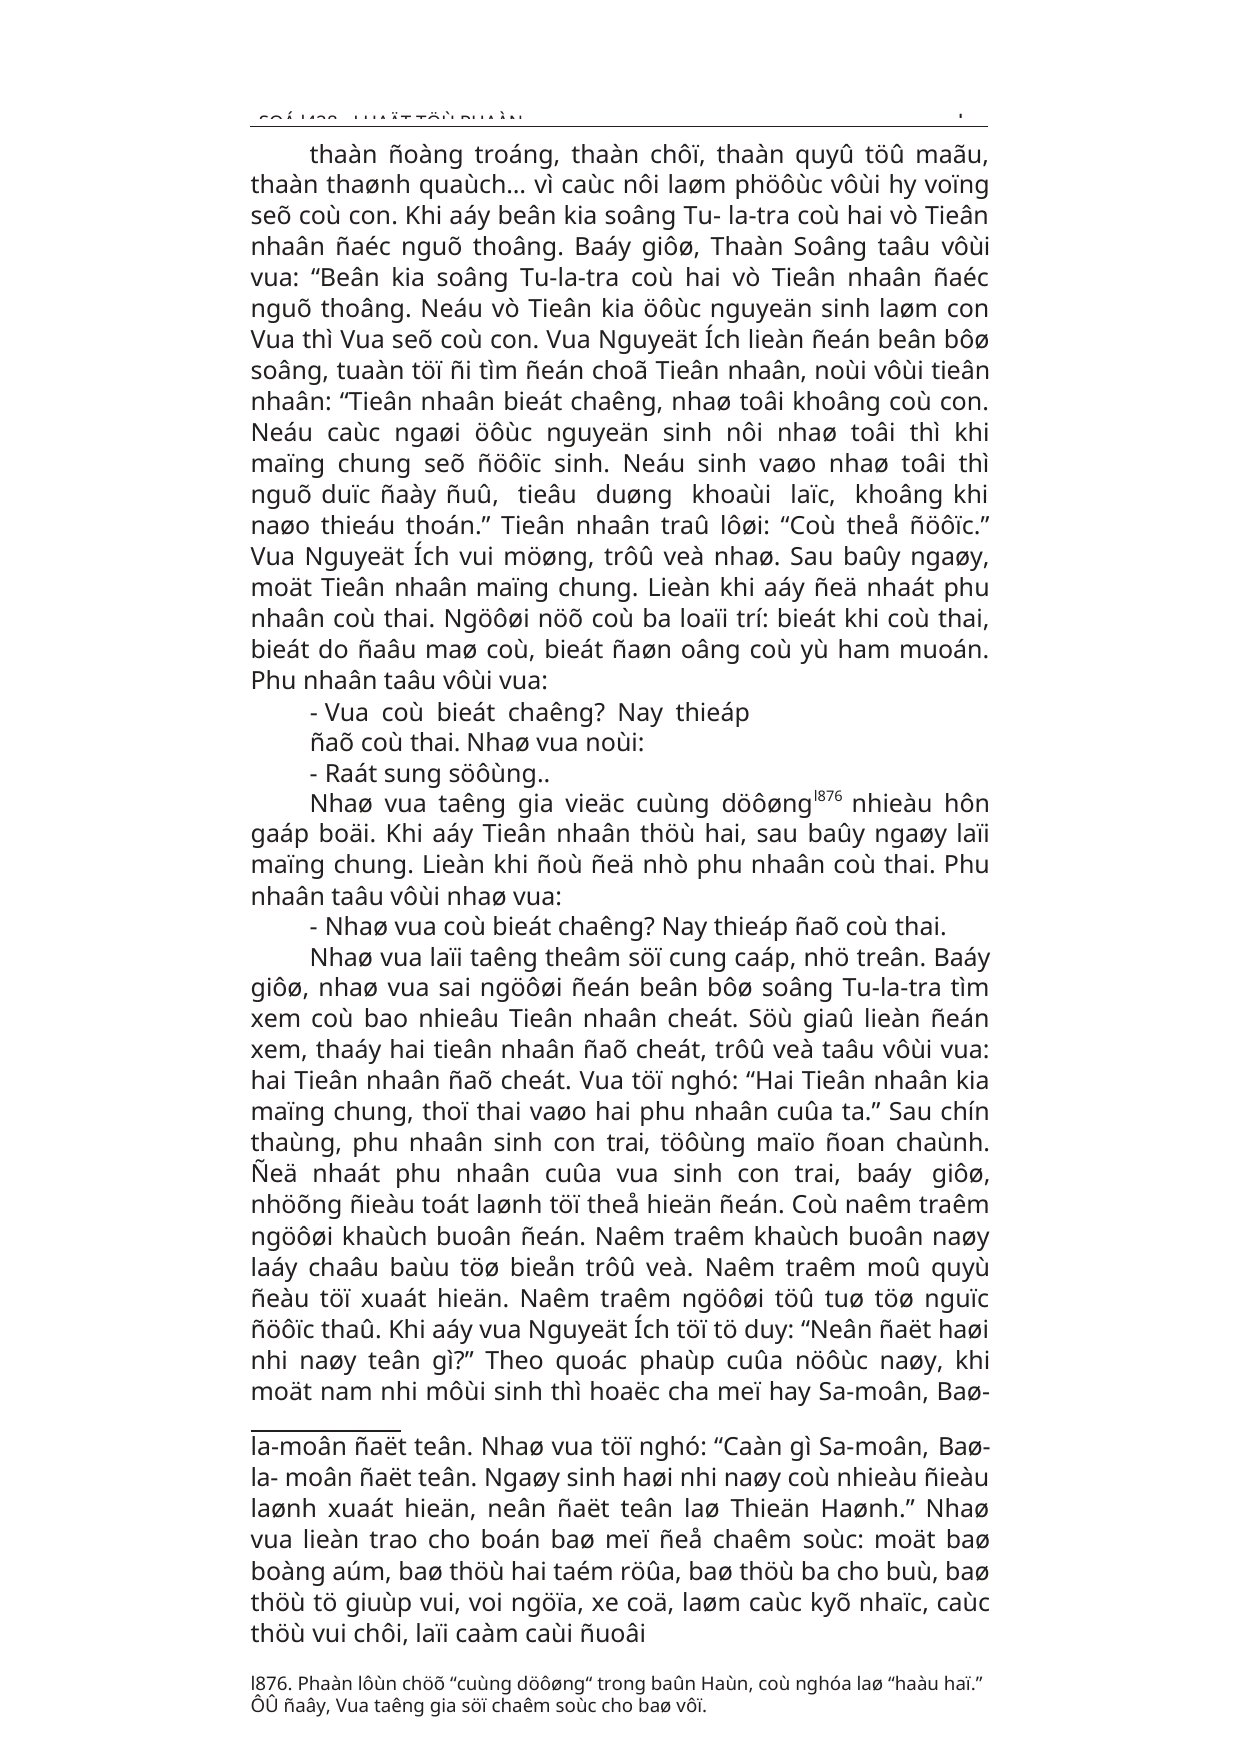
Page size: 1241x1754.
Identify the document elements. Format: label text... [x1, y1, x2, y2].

text Nhaø vua laïi taêng theâm söï cung caáp, nhö treân. Baáy giôø, nhaø vua sai ngöôøi ñeán beân bôø soâng Tu-la-tra tìm xem coù bao nhieâu Tieân nhaân cheát. Söù giaû lieàn ñeán xem, thaáy hai tieân nhaân ñaõ cheát, trôû veà taâu vôùi vua: hai Tieân nhaân ñaõ cheát. Vua töï nghó: “Hai Tieân nhaân kia maïng chung, thoï thai vaøo hai phu nhaân cuûa ta.” Sau chín thaùng, phu nhaân sinh con trai, töôùng maïo ñoan chaùnh. Ñeä nhaát phu nhaân cuûa vua sinh con trai, baáy giôø, nhöõng ñieàu toát laønh töï theå hieän ñeán. Coù naêm traêm ngöôøi khaùch buoân ñeán. Naêm traêm khaùch buoân naøy laáy chaâu baùu töø bieån trôû veà. Naêm traêm moû quyù ñeàu töï xuaát hieän. Naêm traêm ngöôøi töû tuø töø nguïc ñöôïc thaû. Khi aáy vua Nguyeät Ích töï tö duy: “Neân ñaët haøi nhi naøy teân gì?” Theo quoác phaùp cuûa nöôùc naøy, khi moät nam nhi môùi sinh thì hoaëc cha meï hay Sa-moân, Baø-la-moân ñaët teân. Nhaø vua töï nghó: “Caàn gì Sa-moân, Baø-la- moân ñaët teân. Ngaøy sinh haøi nhi naøy coù nhieàu ñieàu laønh xuaát hieän, neân ñaët teân laø Thieän Haønh.” Nhaø vua lieàn trao cho boán baø meï ñeå chaêm soùc: moät baø boàng aúm, baø thöù hai taém röûa, baø thöù ba cho buù, baø thöù tö giuùp vui, voi ngöïa, xe coä, laøm caùc kyõ nhaïc, caùc thöù vui chôi, laïi caàm caùi ñuoâi [250, 942, 990, 1649]
list Vua coù bieát chaêng? Nay thieáp ñaõ coù thai. Nhaø vua noùi: [309, 697, 750, 759]
list Raát sung söôùng.. [309, 759, 1065, 788]
text Nhaø vua taêng gia vieäc cuùng döôøngl876 nhieàu hôn gaáp boäi. Khi aáy Tieân nhaân thöù hai, sau baûy ngaøy laïi maïng chung. Lieàn khi ñoù ñeä nhò phu nhaân coù thai. Phu nhaân taâu vôùi nhaø vua: [250, 788, 990, 912]
text thaàn ñoàng troáng, thaàn chôï, thaàn quyû töû maãu, thaàn thaønh quaùch… vì caùc nôi laøm phöôùc vôùi hy voïng seõ coù con. Khi aáy beân kia soâng Tu- la-tra coù hai vò Tieân nhaân ñaéc nguõ thoâng. Baáy giôø, Thaàn Soâng taâu vôùi vua: “Beân kia soâng Tu-la-tra coù hai vò Tieân nhaân ñaéc nguõ thoâng. Neáu vò Tieân kia öôùc nguyeän sinh laøm con Vua thì Vua seõ coù con. Vua Nguyeät Ích lieàn ñeán beân bôø soâng, tuaàn töï ñi tìm ñeán choã Tieân nhaân, noùi vôùi tieân nhaân: “Tieân nhaân bieát chaêng, nhaø toâi khoâng coù con. Neáu caùc ngaøi öôùc nguyeän sinh nôi nhaø toâi thì khi maïng chung seõ ñöôïc sinh. Neáu sinh vaøo nhaø toâi thì nguõ duïc ñaày ñuû, tieâu duøng khoaùi laïc, khoâng khi naøo thieáu thoán.” Tieân nhaân traû lôøi: “Coù theå ñöôïc.” Vua Nguyeät Ích vui möøng, trôû veà nhaø. Sau baûy ngaøy, moät Tieân nhaân maïng chung. Lieàn khi aáy ñeä nhaát phu nhaân coù thai. Ngöôøi nöõ coù ba loaïi trí: bieát khi coù thai, bieát do ñaâu maø coù, bieát ñaøn oâng coù yù ham muoán. Phu nhaân taâu vôùi vua: [250, 138, 990, 697]
list Nhaø vua coù bieát chaêng? Nay thieáp ñaõ coù thai. [309, 912, 1065, 941]
text l876. Phaàn lôùn chöõ “cuùng döôøng“ trong baûn Haùn, coù nghóa laø “haàu haï.” ÔÛ ñaây, Vua taêng gia söï chaêm soùc cho baø vôï. [250, 1672, 999, 1718]
